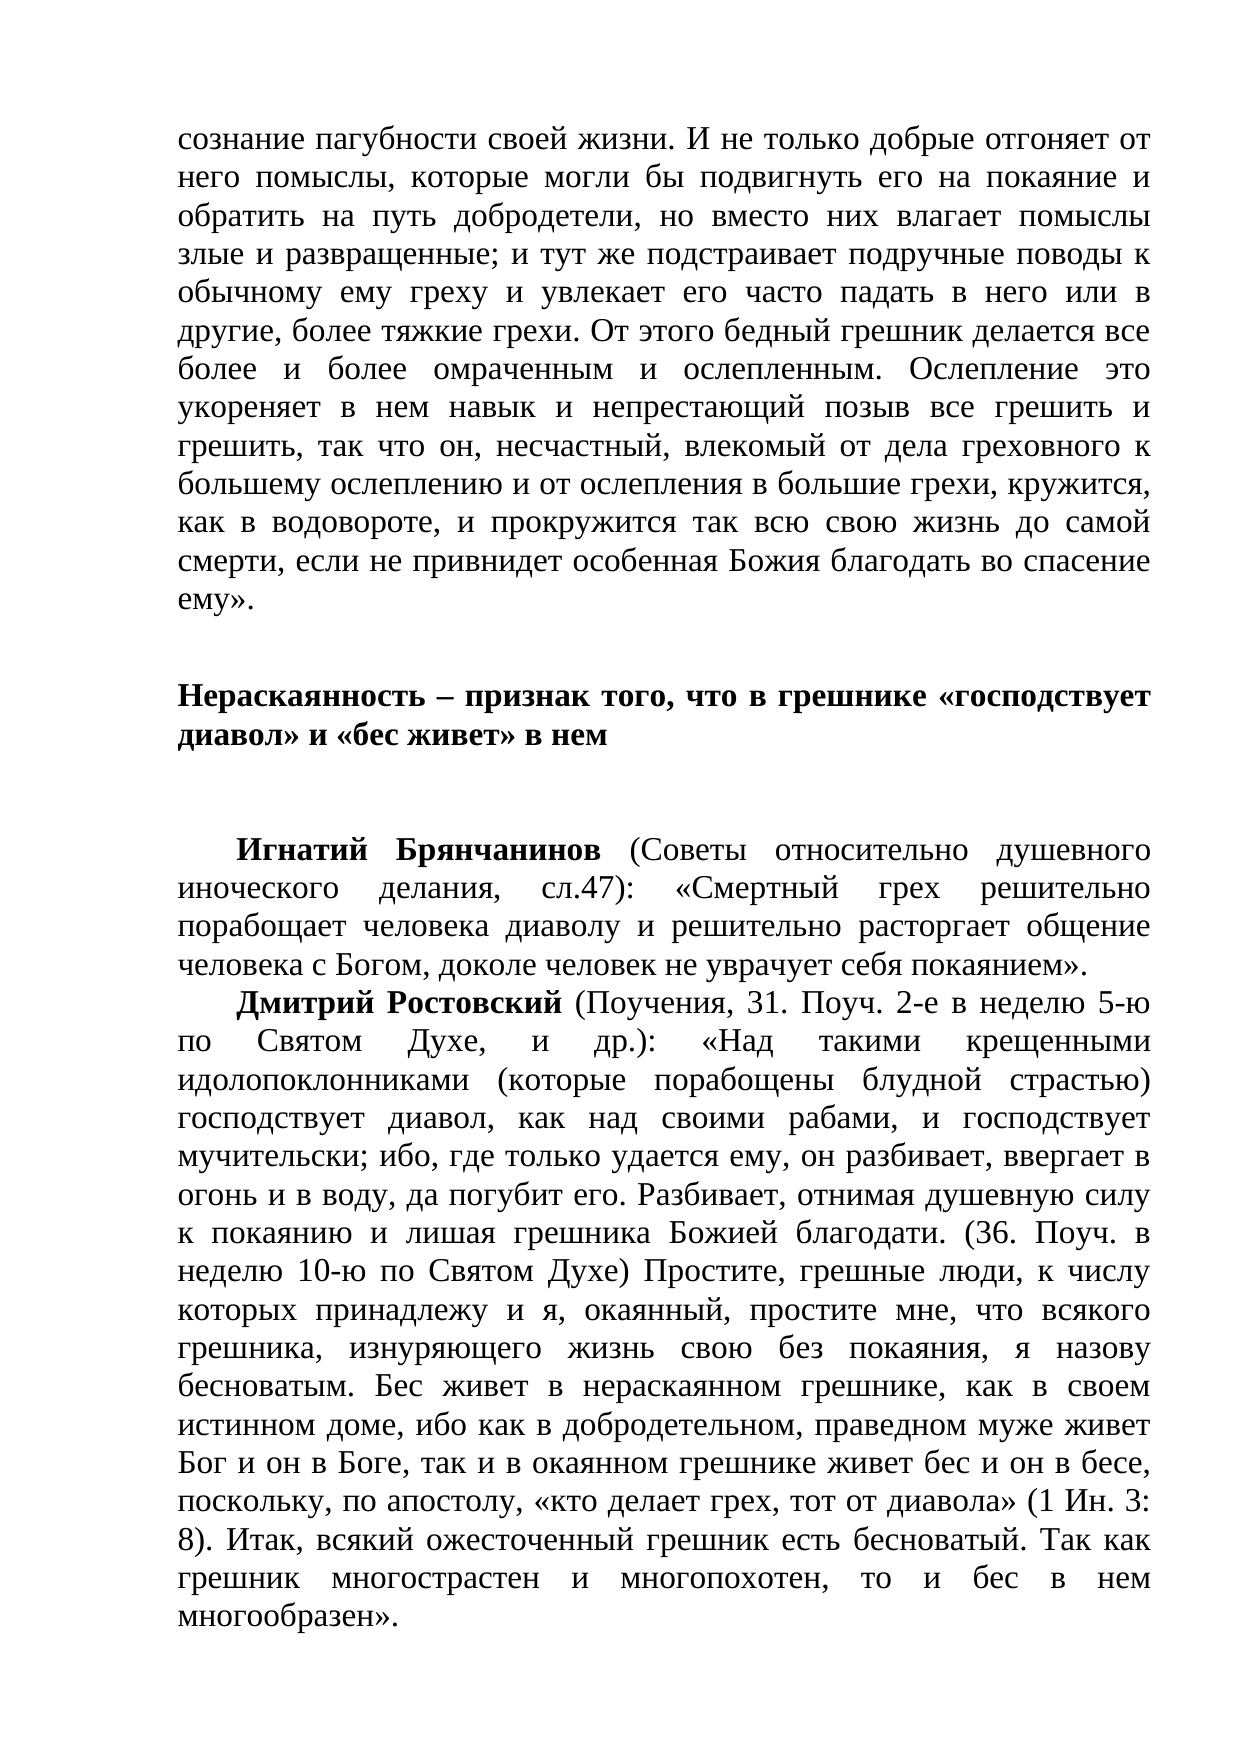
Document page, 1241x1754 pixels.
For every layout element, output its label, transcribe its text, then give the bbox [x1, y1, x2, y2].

subtitle Нераскаянность – признак того, что в грешнике «господствует диавол» и «бес живет» в нем [177, 676, 1152, 752]
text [177, 118, 1152, 616]
text Дмитрий Ростовский (Поучения, 31. Поуч. 2-е в неделю 5-ю по Святом Духе, и др.): «Над такими крещенными идолопоклонниками (которые порабощены блудной страстью) господствует диавол, как над своими рабами, и господствует мучительски; ибо, где только удается ему, он разбивает, ввергает в огонь и в воду, да погубит его. Разбивает, отнимая душевную силу к покаянию и лишая грешника Божией благодати. (36. Поуч. в неделю 10-ю по Святом Духе) Простите, грешные люди, к числу которых принадлежу и я, окаянный, простите мне, что всякого грешника, изнуряющего жизнь свою без покаяния, я назову бесноватым. Бес живет в нераскаянном грешнике, как в своем истинном доме, ибо как в добродетельном, праведном муже живет Бог и он в Боге, так и в окаянном грешнике живет бес и он в бесе, поскольку, по апостолу, «кто делает грех, тот от диавола» (1 Ин. 3: 8). Итак, всякий ожесточенный грешник есть бесноватый. Так как грешник многострастен и многопохотен, то и бес в нем многообразен». [177, 982, 1152, 1634]
text Игнатий Брянчанинов (Советы относительно душевного иноческого делания, сл.47): «Смертный грех решительно порабощает человека диаволу и решительно расторгает общение человека с Богом, доколе человек не уврачует себя покаянием». [177, 829, 1152, 982]
